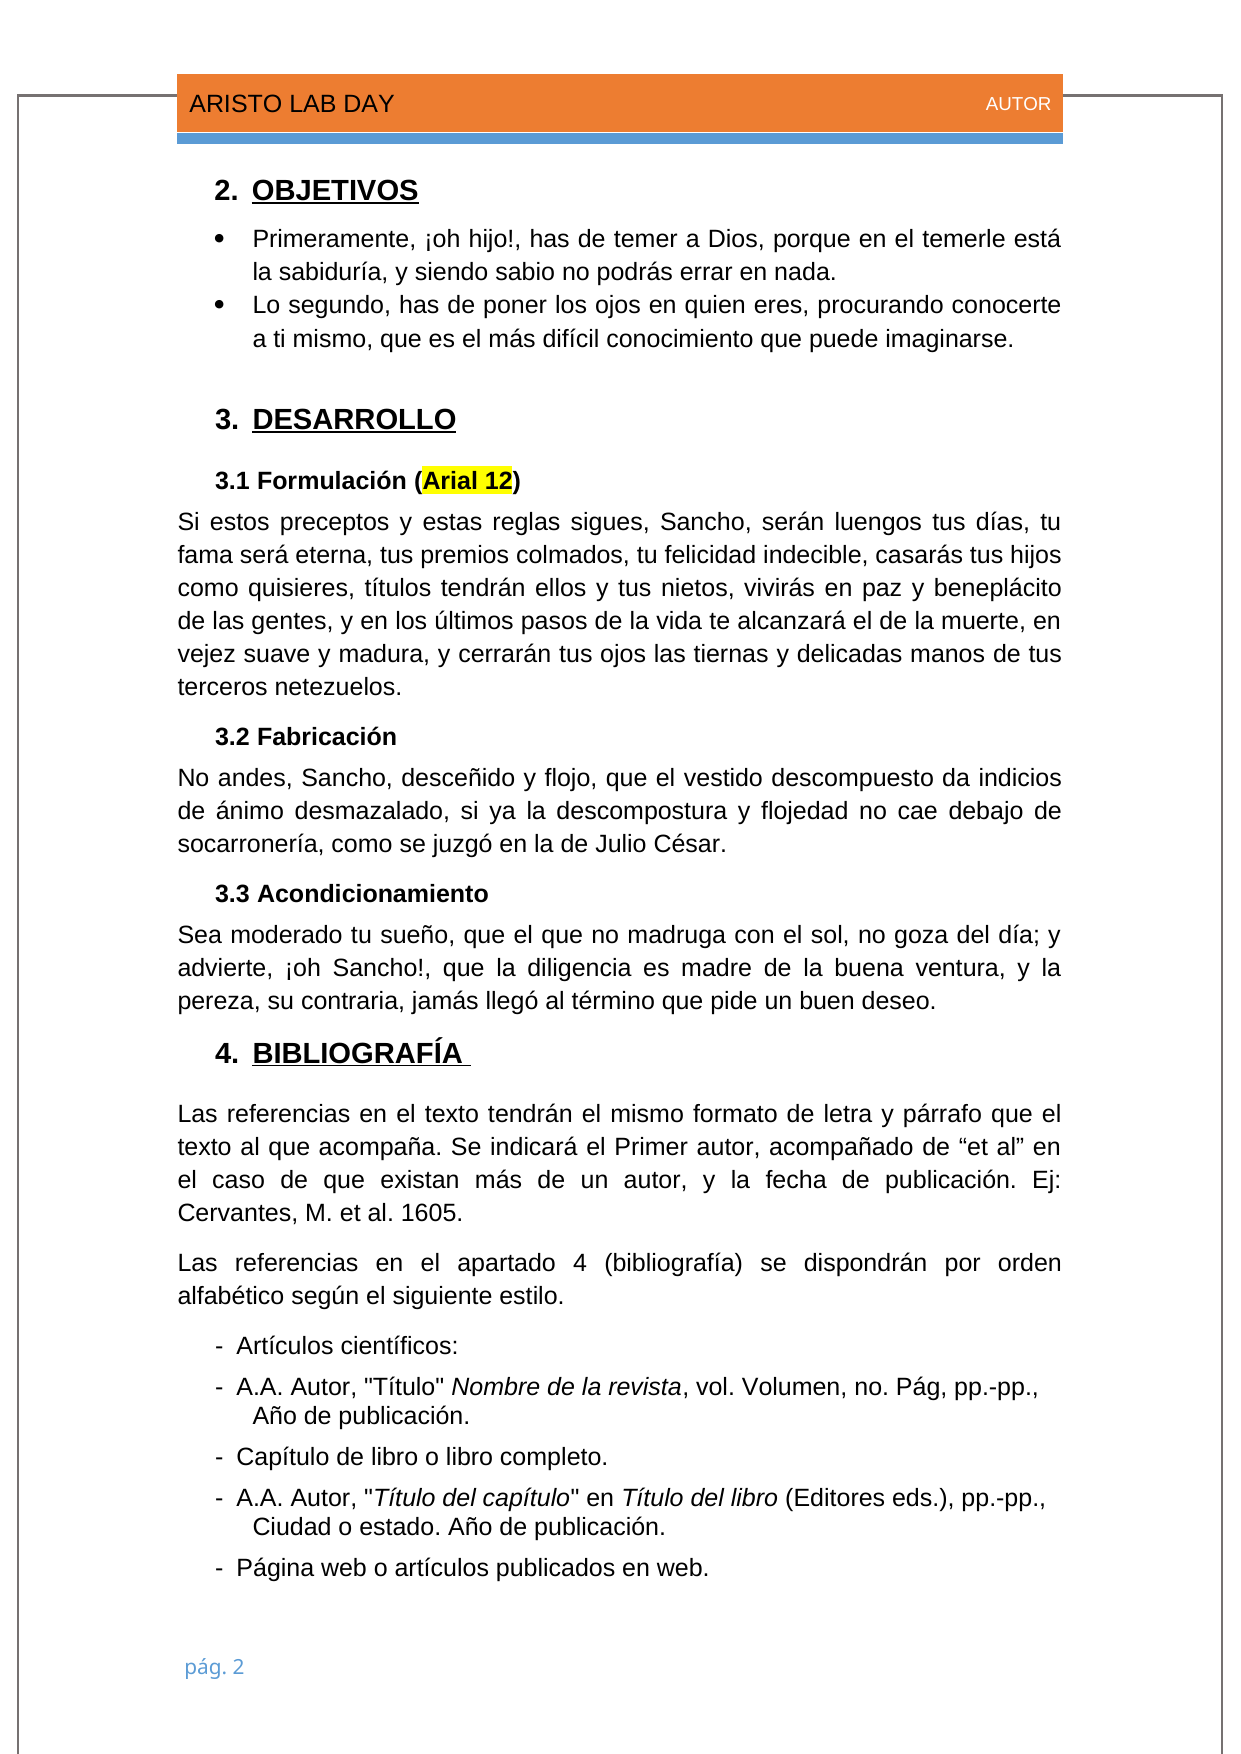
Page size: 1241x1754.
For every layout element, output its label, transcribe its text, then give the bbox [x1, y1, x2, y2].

text A.A. Autor, "Título" Nombre de la revista, vol. Volumen, no. Pág, pp.-pp., Año de publicación. [215, 1372, 1063, 1429]
text Si estos preceptos y estas reglas sigues, Sancho, serán luengos tus días, tu fama será eterna, tus premios colmados, tu felicidad indecible, casarás tus hijos como quisieres, títulos tendrán ellos y tus nietos, vivirás en paz y beneplácito de las gentes, y en los últimos pasos de la vida te alcanzará el de la muerte, en vejez suave y madura, y cerrarán tus ojos las tiernas y delicadas manos de tus terceros netezuelos. [177, 507, 1063, 701]
subtitle Acondicionamiento [215, 879, 1063, 907]
subtitle BIBLIOGRAFÍA [215, 1036, 1063, 1069]
list Primeramente, ¡oh hijo!, has de temer a Dios, porque en el temerle está la sabiduría, y siendo sabio no podrás errar en nada. [215, 224, 1063, 286]
text Sea moderado tu sueño, que el que no madruga con el sol, no goza del día; y advierte, ¡oh Sancho!, que la diligencia es madre de la buena ventura, y la pereza, su contraria, jamás llegó al término que pide un buen deseo. [177, 920, 1063, 1015]
list Lo segundo, has de poner los ojos en quien eres, procurando conocerte a ti mismo, que es el más difícil conocimiento que puede imaginarse. [215, 290, 1063, 352]
text No andes, Sancho, desceñido y flojo, que el vestido descompuesto da indicios de ánimo desmazalado, si ya la descompostura y flojedad no cae debajo de socarronería, como se juzgó en la de Julio César. [177, 763, 1063, 858]
text Capítulo de libro o libro completo. [215, 1442, 1063, 1471]
text Las referencias en el texto tendrán el mismo formato de letra y párrafo que el texto al que acompaña. Se indicará el Primer autor, acompañado de “et al” en el caso de que existan más de un autor, y la fecha de publicación. Ej: Cervantes, M. et al. 1605. [177, 1099, 1063, 1227]
text Página web o artículos publicados en web. [215, 1553, 1063, 1582]
subtitle DESARROLLO [215, 402, 1063, 436]
subtitle Fabricación [215, 722, 1063, 750]
text Artículos científicos: [215, 1331, 1063, 1359]
text A.A. Autor, "Título del capítulo" en Título del libro (Editores eds.), pp.-pp., Ciudad o estado. Año de publicación. [215, 1483, 1063, 1541]
subtitle Formulación (Arial 12) [512, 466, 1063, 494]
text Las referencias en el apartado 4 (bibliografía) se dispondrán por orden alfabético según el siguiente estilo. [177, 1248, 1063, 1310]
subtitle Formulación (Arial 12) [215, 466, 422, 494]
subtitle OBJETIVOS [214, 173, 1063, 207]
